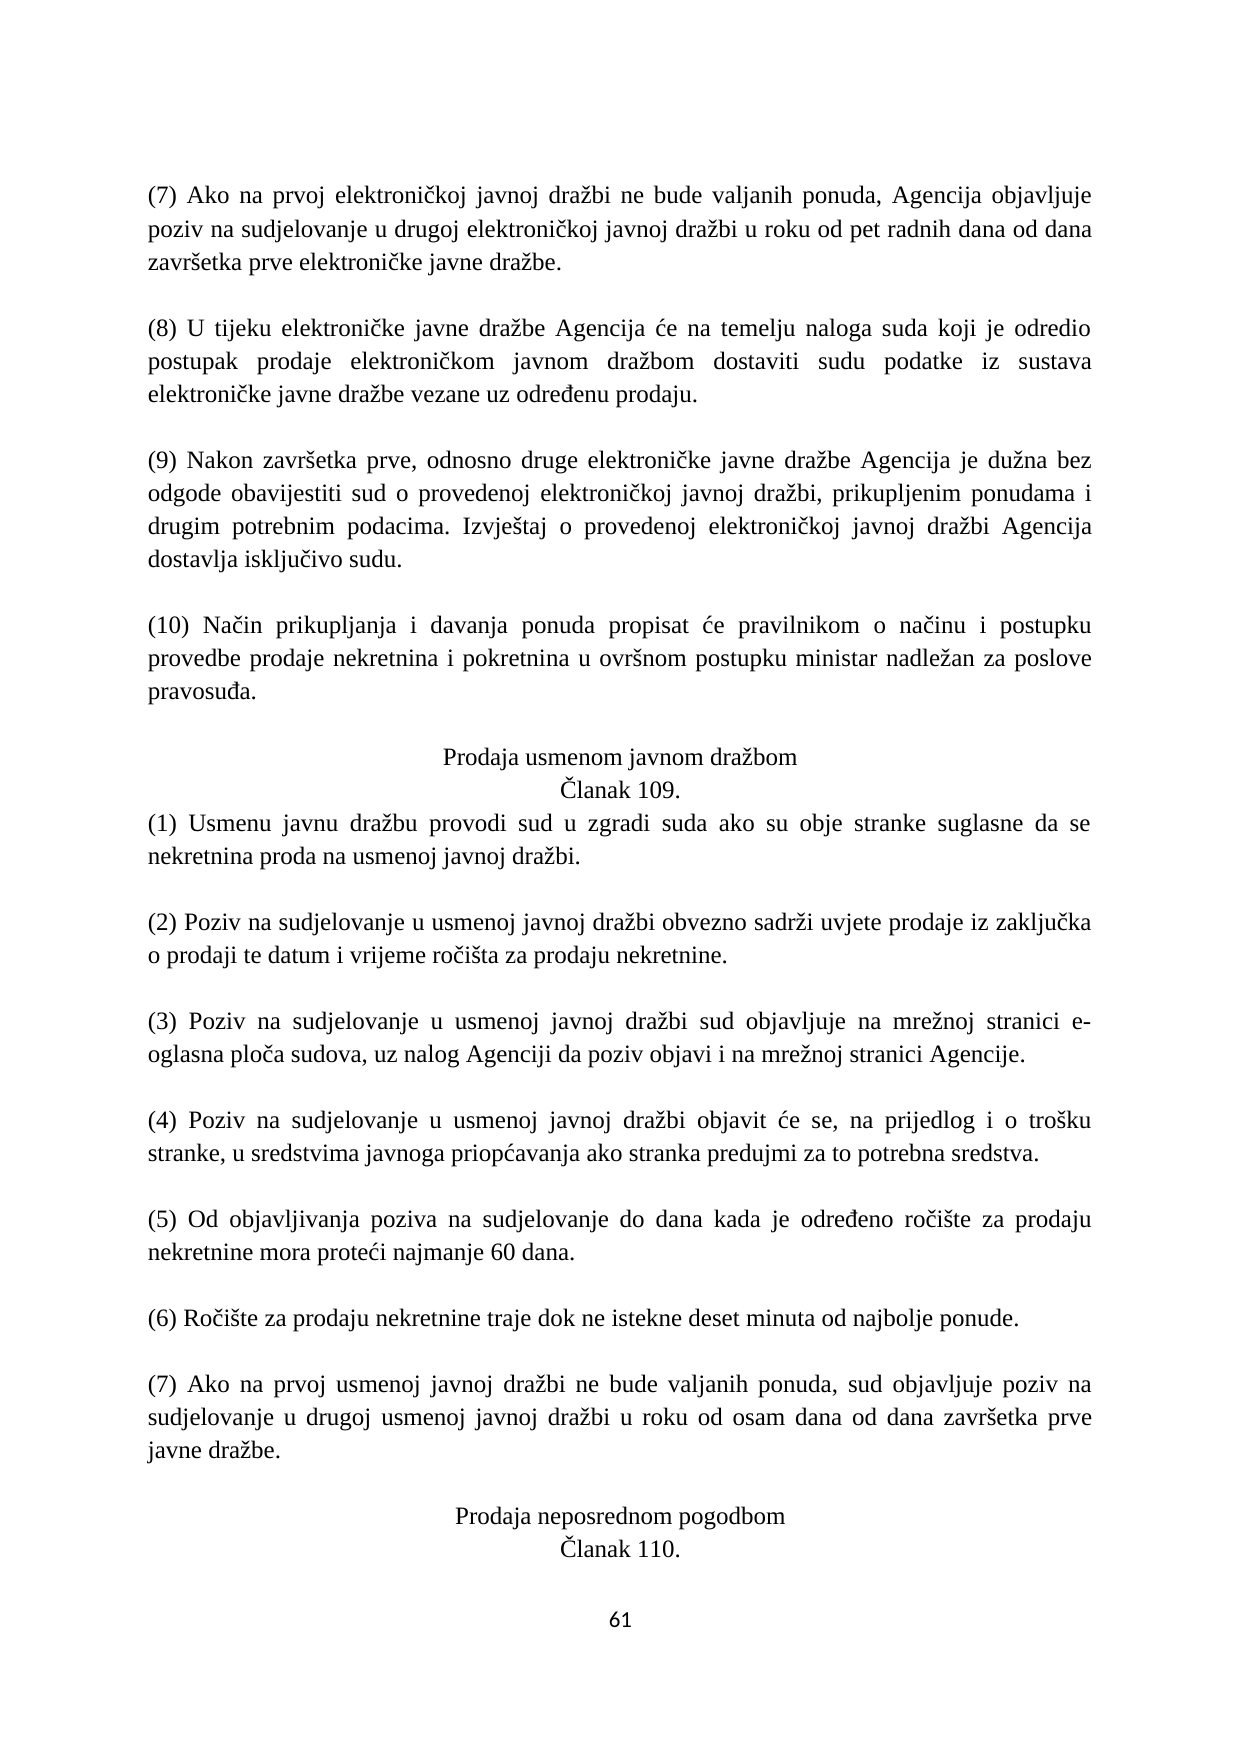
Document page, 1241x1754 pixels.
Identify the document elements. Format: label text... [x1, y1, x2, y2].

text (9) Nakon završetka prve, odnosno druge elektroničke javne dražbe Agencija je dužna bez odgode obavijestiti sud o provedenoj elektroničkoj javnoj dražbi, prikupljenim ponudama i drugim potrebnim podacima. Izvještaj o provedenoj elektroničkoj javnoj dražbi Agencija dostavlja isključivo sudu. [148, 445, 1093, 573]
text (5) Od objavljivanja poziva na sudjelovanje do dana kada je određeno ročište za prodaju nekretnine mora proteći najmanje 60 dana. [148, 1204, 1093, 1266]
text (6) Ročište za prodaju nekretnine traje dok ne istekne deset minuta od najbolje ponude. [148, 1303, 1093, 1332]
text (3) Poziv na sudjelovanje u usmenoj javnoj dražbi sud objavljuje na mrežnoj stranici e-oglasna ploča sudova, uz nalog Agenciji da poziv objavi i na mrežnoj stranici Agencije. [148, 1006, 1093, 1068]
text (2) Poziv na sudjelovanje u usmenoj javnoj dražbi obvezno sadrži uvjete prodaje iz zaključka o prodaji te datum i vrijeme ročišta za prodaju nekretnine. [148, 907, 1093, 969]
subtitle Članak 110. [148, 1534, 1093, 1563]
text (4) Poziv na sudjelovanje u usmenoj javnoj dražbi objavit će se, na prijedlog i o trošku stranke, u sredstvima javnoga priopćavanja ako stranka predujmi za to potrebna sredstva. [148, 1105, 1093, 1167]
subtitle Prodaja usmenom javnom dražbom [148, 742, 1093, 771]
text (1) Usmenu javnu dražbu provodi sud u zgradi suda ako su obje stranke suglasne da se nekretnina proda na usmenoj javnoj dražbi. [148, 808, 1093, 870]
text (7) Ako na prvoj usmenoj javnoj dražbi ne bude valjanih ponuda, sud objavljuje poziv na sudjelovanje u drugoj usmenoj javnoj dražbi u roku od osam dana od dana završetka prve javne dražbe. [148, 1369, 1093, 1464]
subtitle Prodaja neposrednom pogodbom [148, 1501, 1093, 1530]
subtitle Članak 109. [148, 775, 1093, 804]
text (10) Način prikupljanja i davanja ponuda propisat će pravilnikom o načinu i postupku provedbe prodaje nekretnina i pokretnina u ovršnom postupku ministar nadležan za poslove pravosuđa. [148, 610, 1093, 705]
text (8) U tijeku elektroničke javne dražbe Agencija će na temelju naloga suda koji je odredio postupak prodaje elektroničkom javnom dražbom dostaviti sudu podatke iz sustava elektroničke javne dražbe vezane uz određenu prodaju. [148, 313, 1093, 407]
text (7) Ako na prvoj elektroničkoj javnoj dražbi ne bude valjanih ponuda, Agencija objavljuje poziv na sudjelovanje u drugoj elektroničkoj javnoj dražbi u roku od pet radnih dana od dana završetka prve elektroničke javne dražbe. [148, 181, 1093, 275]
